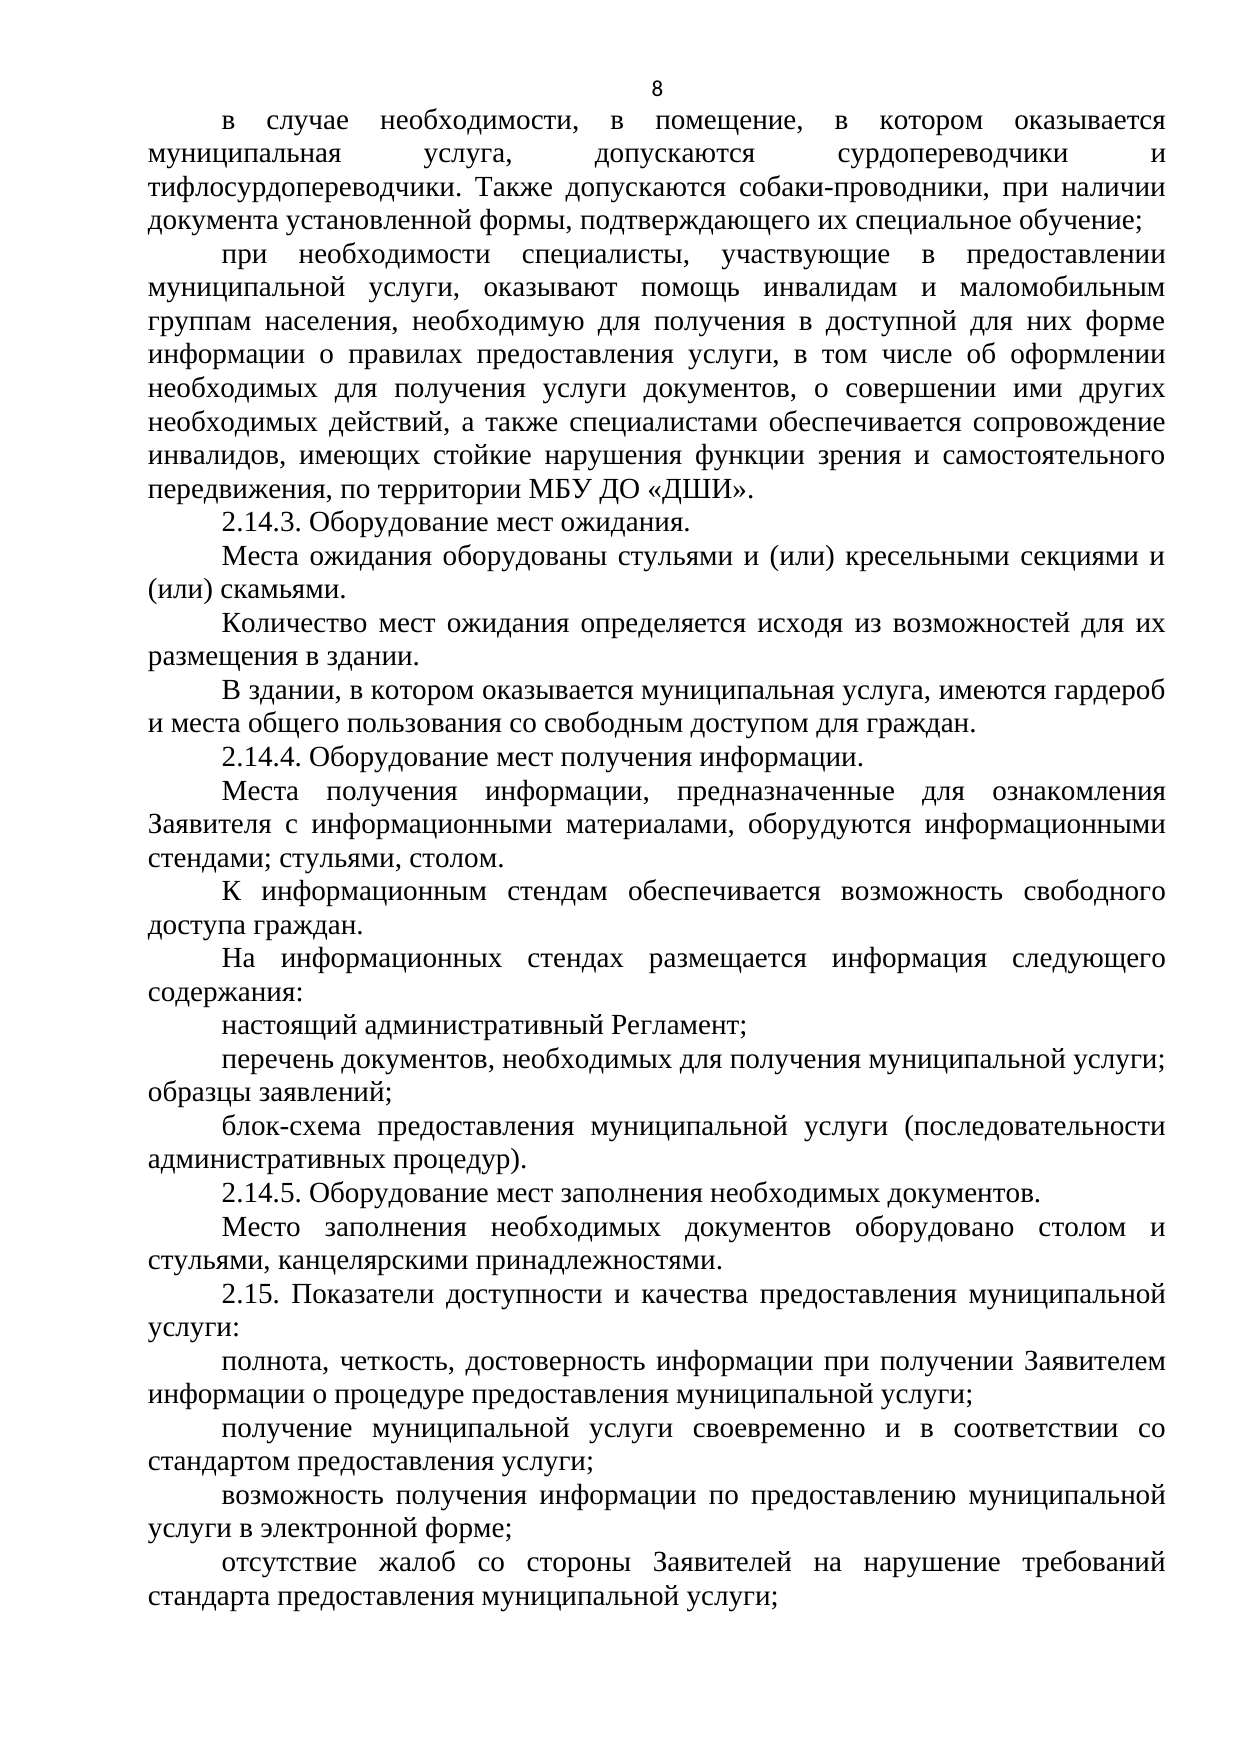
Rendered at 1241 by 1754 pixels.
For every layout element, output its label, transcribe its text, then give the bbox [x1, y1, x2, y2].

text В здании, в котором оказывается муниципальная услуга, имеются гардероб и места общего пользования со свободным доступом для граждан. [148, 672, 1167, 739]
text отсутствие жалоб со стороны Заявителей на нарушение требований стандарта предоставления муниципальной услуги; [148, 1544, 1167, 1611]
text получение муниципальной услуги своевременно и в соответствии со стандартом предоставления услуги; [148, 1410, 1167, 1477]
text Место заполнения необходимых документов оборудовано столом и стульями, канцелярскими принадлежностями. [148, 1209, 1167, 1276]
text 2.15. Показатели доступности и качества предоставления муниципальной услуги: [148, 1276, 1167, 1343]
text при необходимости специалисты, участвующие в предоставлении муниципальной услуги, оказывают помощь инвалидам и маломобильным группам населения, необходимую для получения в доступной для них форме информации о правилах предоставления услуги, в том числе об оформлении необходимых для получения услуги документов, о совершении ими других необходимых действий, а также специалистами обеспечивается сопровождение инвалидов, имеющих стойкие нарушения функции зрения и самостоятельного передвижения, по территории МБУ ДО «ДШИ». [148, 236, 1167, 504]
text блок-схема предоставления муниципальной услуги (последовательности административных процедур). [148, 1108, 1167, 1175]
text Места получения информации, предназначенные для ознакомления Заявителя с информационными материалами, оборудуются информационными стендами; стульями, столом. [148, 773, 1167, 873]
text 2.14.3. Оборудование мест ожидания. [148, 504, 1167, 538]
text образцы заявлений; [148, 1074, 1167, 1108]
text Места ожидания оборудованы стульями и (или) кресельными секциями и (или) скамьями. [148, 538, 1167, 605]
text На информационных стендах размещается информация следующего содержания: [148, 940, 1167, 1007]
text в случае необходимости, в помещение, в котором оказывается муниципальная услуга, допускаются сурдопереводчики и тифлосурдопереводчики. Также допускаются собаки-проводники, при наличии документа установленной формы, подтверждающего их специальное обучение; [148, 102, 1167, 236]
text 2.14.4. Оборудование мест получения информации. [148, 739, 1167, 773]
text возможность получения информации по предоставлению муниципальной услуги в электронной форме; [148, 1477, 1167, 1544]
text настоящий административный Регламент; [148, 1007, 1167, 1041]
text полнота, четкость, достоверность информации при получении Заявителем информации о процедуре предоставления муниципальной услуги; [148, 1343, 1167, 1410]
text Количество мест ожидания определяется исходя из возможностей для их размещения в здании. [148, 605, 1167, 672]
text перечень документов, необходимых для получения муниципальной услуги; [148, 1041, 1167, 1074]
text 2.14.5. Оборудование мест заполнения необходимых документов. [148, 1175, 1167, 1209]
text К информационным стендам обеспечивается возможность свободного доступа граждан. [148, 873, 1167, 940]
